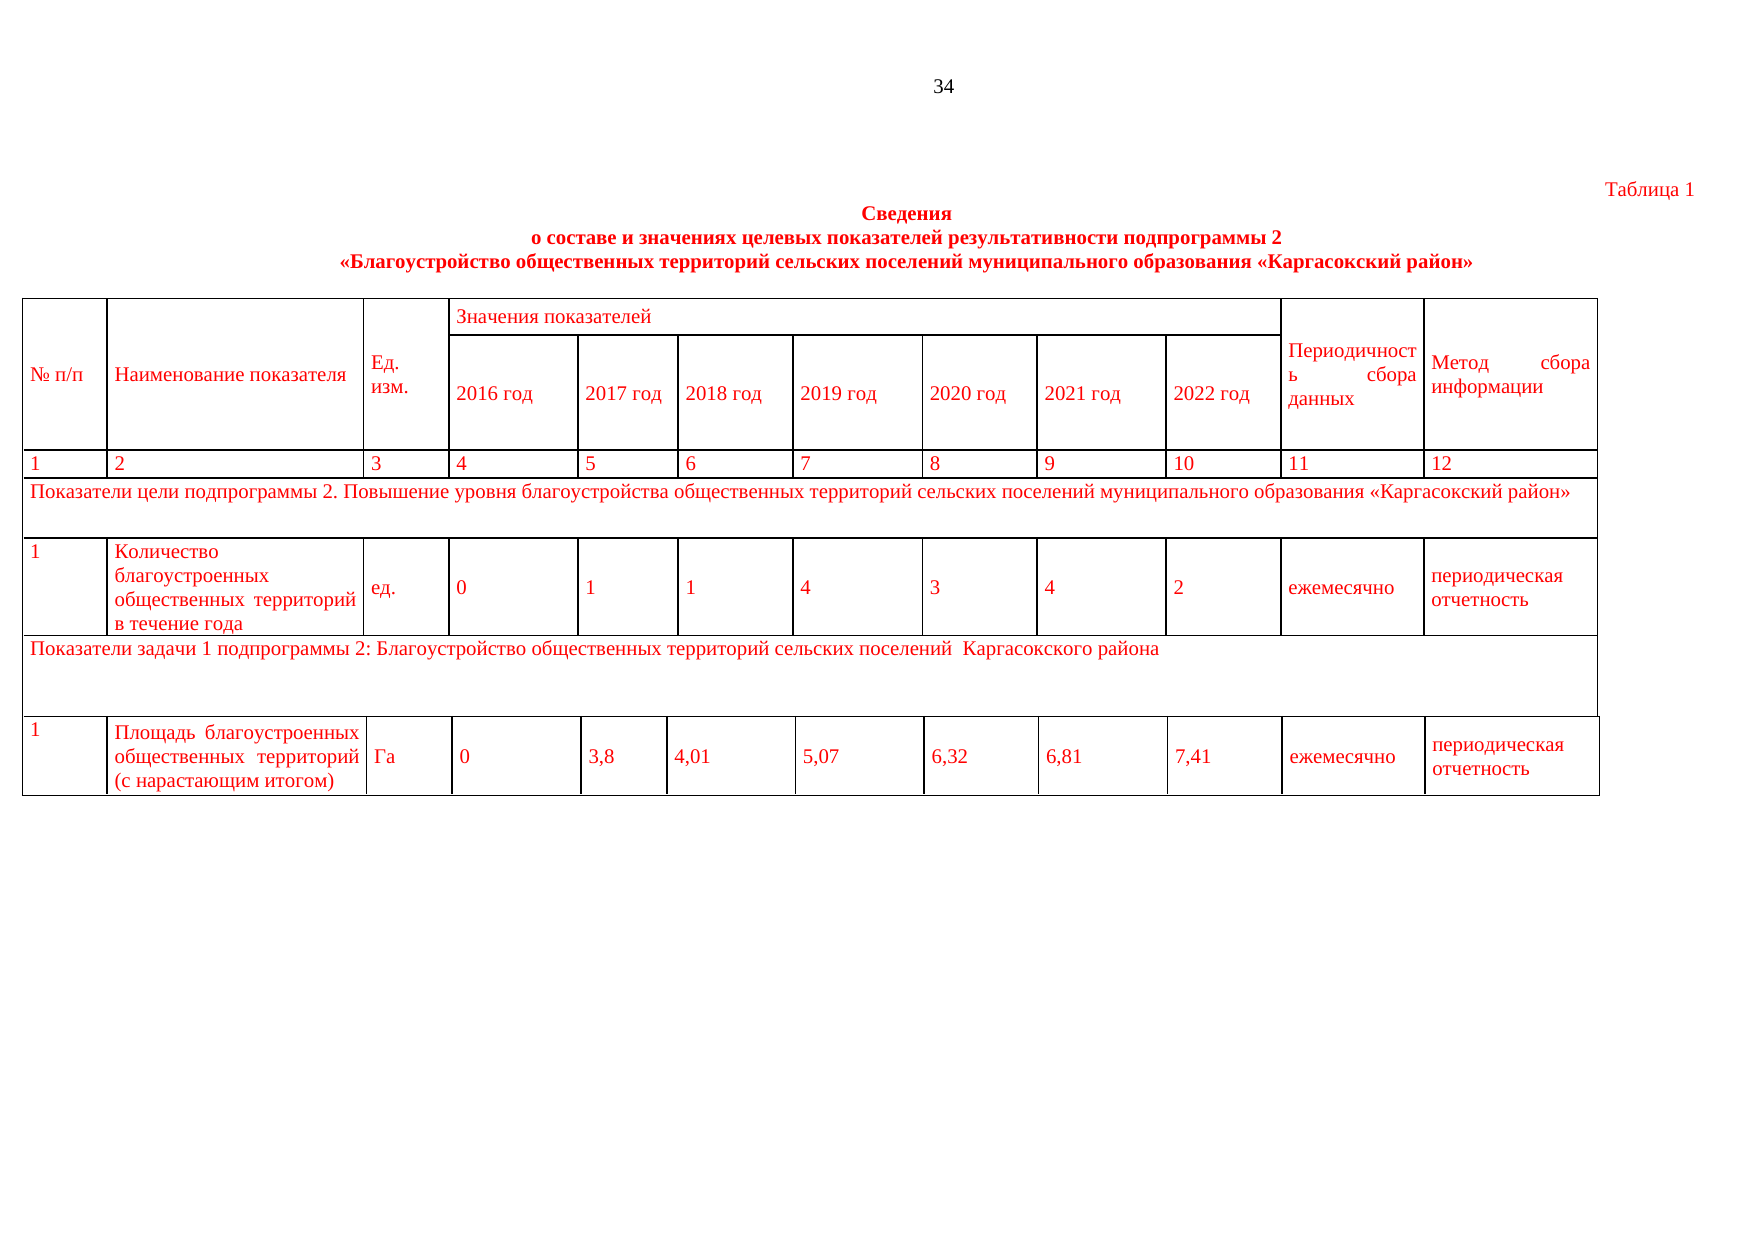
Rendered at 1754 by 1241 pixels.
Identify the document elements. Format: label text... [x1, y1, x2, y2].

table_cell 1 [579, 539, 677, 635]
table_cell 9 [1038, 451, 1165, 477]
table_cell 2022 год [1167, 336, 1280, 449]
table_cell 3,8 [582, 717, 666, 794]
text «Благоустройство общественных территорий сельских поселений муниципального образования «Каргасокский район» [118, 249, 1695, 273]
table_cell ежемесячно [1282, 539, 1423, 635]
table_cell 2 [1167, 539, 1280, 635]
table_cell 0 [450, 539, 577, 635]
table_cell 11 [1282, 451, 1423, 477]
table_cell 4 [1038, 539, 1165, 635]
table_cell 6 [679, 451, 792, 477]
table_cell Количество благоустроенных общественных территорий в течение года [108, 539, 363, 635]
table_cell 7 [794, 451, 922, 477]
table_cell Показатели задачи 1 подпрограммы 2: Благоустройство общественных территорий сельских поселений Каргасокского района [23, 636, 1597, 716]
table_cell 2 [108, 451, 363, 477]
table_cell 1 [23, 538, 106, 635]
table_cell 2021 год [1038, 336, 1165, 449]
table_cell периодическая отчетность [1425, 539, 1597, 635]
table_cell 5 [579, 451, 677, 477]
table_cell 6,32 [925, 717, 1038, 794]
table_cell 2020 год [923, 336, 1036, 449]
table_header Метод сбора информации [1425, 299, 1597, 449]
table_cell ед. [364, 539, 448, 635]
table_cell 4,01 [668, 717, 795, 794]
table_cell 2017 год [579, 336, 677, 449]
table_cell 2019 год [794, 336, 922, 449]
table_header Ед. изм. [364, 299, 448, 449]
table_header Наименование показателя [108, 299, 363, 449]
table_header Значения показателей [450, 299, 1280, 334]
table_cell 3 [364, 451, 448, 477]
table_cell ежемесячно [1283, 717, 1424, 794]
table_cell 10 [1167, 451, 1280, 477]
table_cell 4 [450, 451, 577, 477]
table_cell 8 [923, 451, 1036, 477]
table_cell 6,81 [1039, 717, 1167, 794]
table_cell 1 [23, 717, 106, 794]
table_cell 2016 год [450, 336, 577, 449]
table_cell 5,07 [796, 717, 923, 794]
table_cell 1 [679, 539, 792, 635]
table_header Периодичность сбора данных [1282, 299, 1423, 449]
table_cell 3 [923, 539, 1036, 635]
text Сведения [118, 201, 1695, 225]
table_cell 7,41 [1168, 717, 1281, 794]
table_cell 0 [453, 717, 580, 794]
table_cell 2018 год [679, 336, 792, 449]
table_cell Показатели цели подпрограммы 2. Повышение уровня благоустройства общественных территорий сельских поселений муниципального образования «Каргасокский район» [23, 478, 1597, 537]
table_cell периодическая отчетность [1426, 717, 1599, 794]
text Таблица 1 [118, 177, 1695, 201]
table_cell Га [367, 717, 451, 794]
table_cell Площадь благоустроенных общественных территорий (с нарастающим итогом) [108, 717, 366, 794]
table_header № п/п [23, 299, 106, 449]
table_cell 12 [1425, 451, 1597, 477]
table_cell 4 [794, 539, 922, 635]
table_cell 1 [23, 450, 106, 477]
text о составе и значениях целевых показателей результативности подпрограммы 2 [118, 225, 1695, 249]
